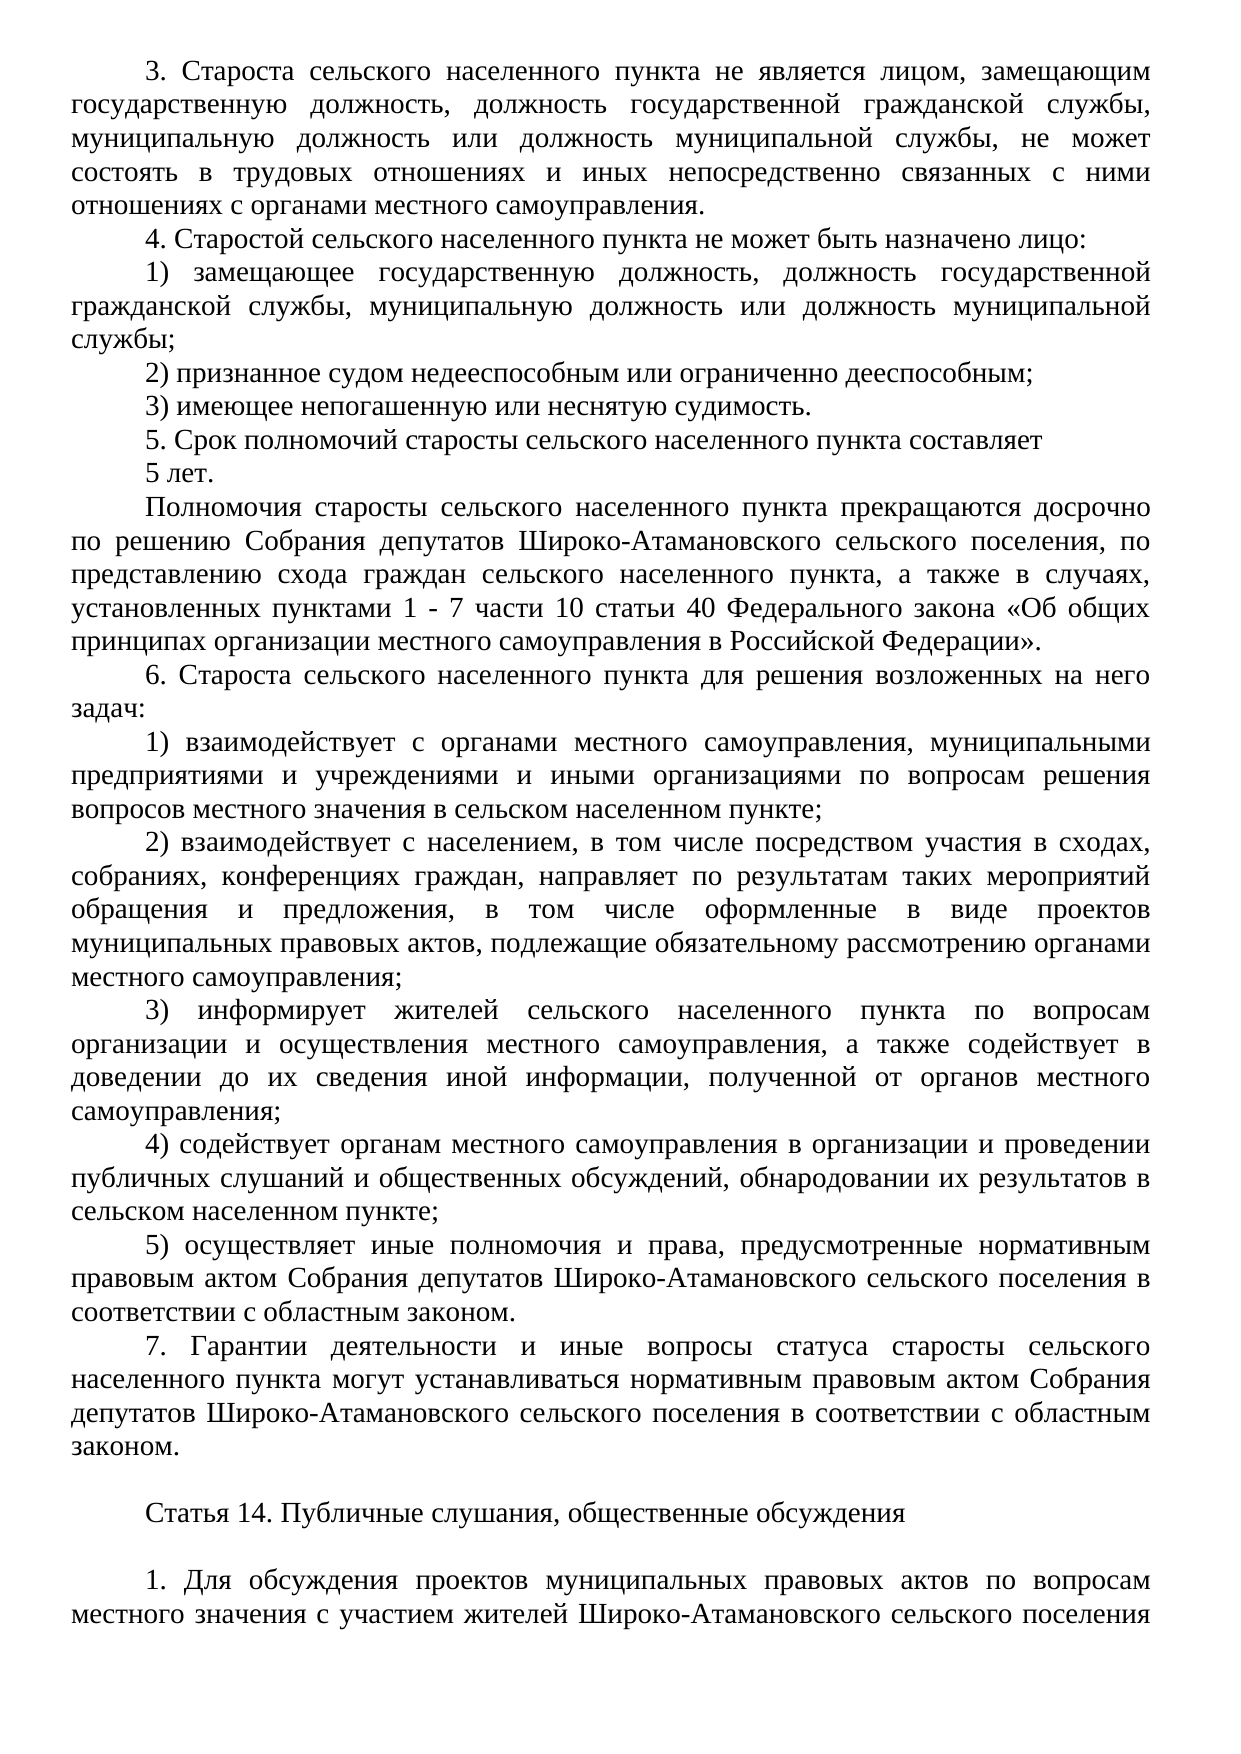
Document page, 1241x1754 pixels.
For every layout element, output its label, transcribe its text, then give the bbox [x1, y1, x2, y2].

text 1) замещающее государственную должность, должность государственной гражданской службы, муниципальную должность или должность муниципальной службы; [71, 254, 1152, 355]
text 7. Гарантии деятельности и иные вопросы статуса старосты сельского населенного пункта могут устанавливаться нормативным правовым актом Собрания депутатов Широко-Атамановского сельского поселения в соответствии с областным законом. [71, 1328, 1152, 1462]
text Статья 14. Публичные слушания, общественные обсуждения [71, 1495, 1152, 1529]
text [71, 1562, 1152, 1629]
text 1) взаимодействует с органами местного самоуправления, муниципальными предприятиями и учреждениями и иными организациями по вопросам решения вопросов местного значения в сельском населенном пункте; [71, 724, 1152, 824]
text 5. Срок полномочий старосты сельского населенного пункта составляет [71, 422, 1152, 456]
text 2) взаимодействует с населением, в том числе посредством участия в сходах, собраниях, конференциях граждан, направляет по результатам таких мероприятий обращения и предложения, в том числе оформленные в виде проектов муниципальных правовых актов, подлежащие обязательному рассмотрению органами местного самоуправления; [71, 824, 1152, 992]
text 5) осуществляет иные полномочия и права, предусмотренные нормативным правовым актом Собрания депутатов Широко-Атамановского сельского поселения в соответствии с областным законом. [71, 1227, 1152, 1328]
text 3. Староста сельского населенного пункта не является лицом, замещающим государственную должность, должность государственной гражданской службы, муниципальную должность или должность муниципальной службы, не может состоять в трудовых отношениях и иных непосредственно связанных с ними отношениях с органами местного самоуправления. [71, 53, 1152, 221]
text 3) имеющее непогашенную или неснятую судимость. [71, 388, 1152, 422]
text 6. Староста сельского населенного пункта для решения возложенных на него задач: [71, 657, 1152, 724]
text 3) информирует жителей сельского населенного пункта по вопросам организации и осуществления местного самоуправления, а также содействует в доведении до их сведения иной информации, полученной от органов местного самоуправления; [71, 992, 1152, 1126]
text 5 лет. [71, 456, 1152, 489]
text 4) содействует органам местного самоуправления в организации и проведении публичных слушаний и общественных обсуждений, обнародовании их результатов в сельском населенном пункте; [71, 1126, 1152, 1227]
text Полномочия старосты сельского населенного пункта прекращаются досрочно по решению Собрания депутатов Широко-Атамановского сельского поселения, по представлению схода граждан сельского населенного пункта, а также в случаях, установленных пунктами 1 - 7 части 10 статьи 40 Федерального закона «Об общих принципах организации местного самоуправления в Российской Федерации». [71, 489, 1152, 657]
text 2) признанное судом недееспособным или ограниченно дееспособным; [71, 355, 1152, 388]
text 4. Старостой сельского населенного пункта не может быть назначено лицо: [71, 221, 1152, 254]
